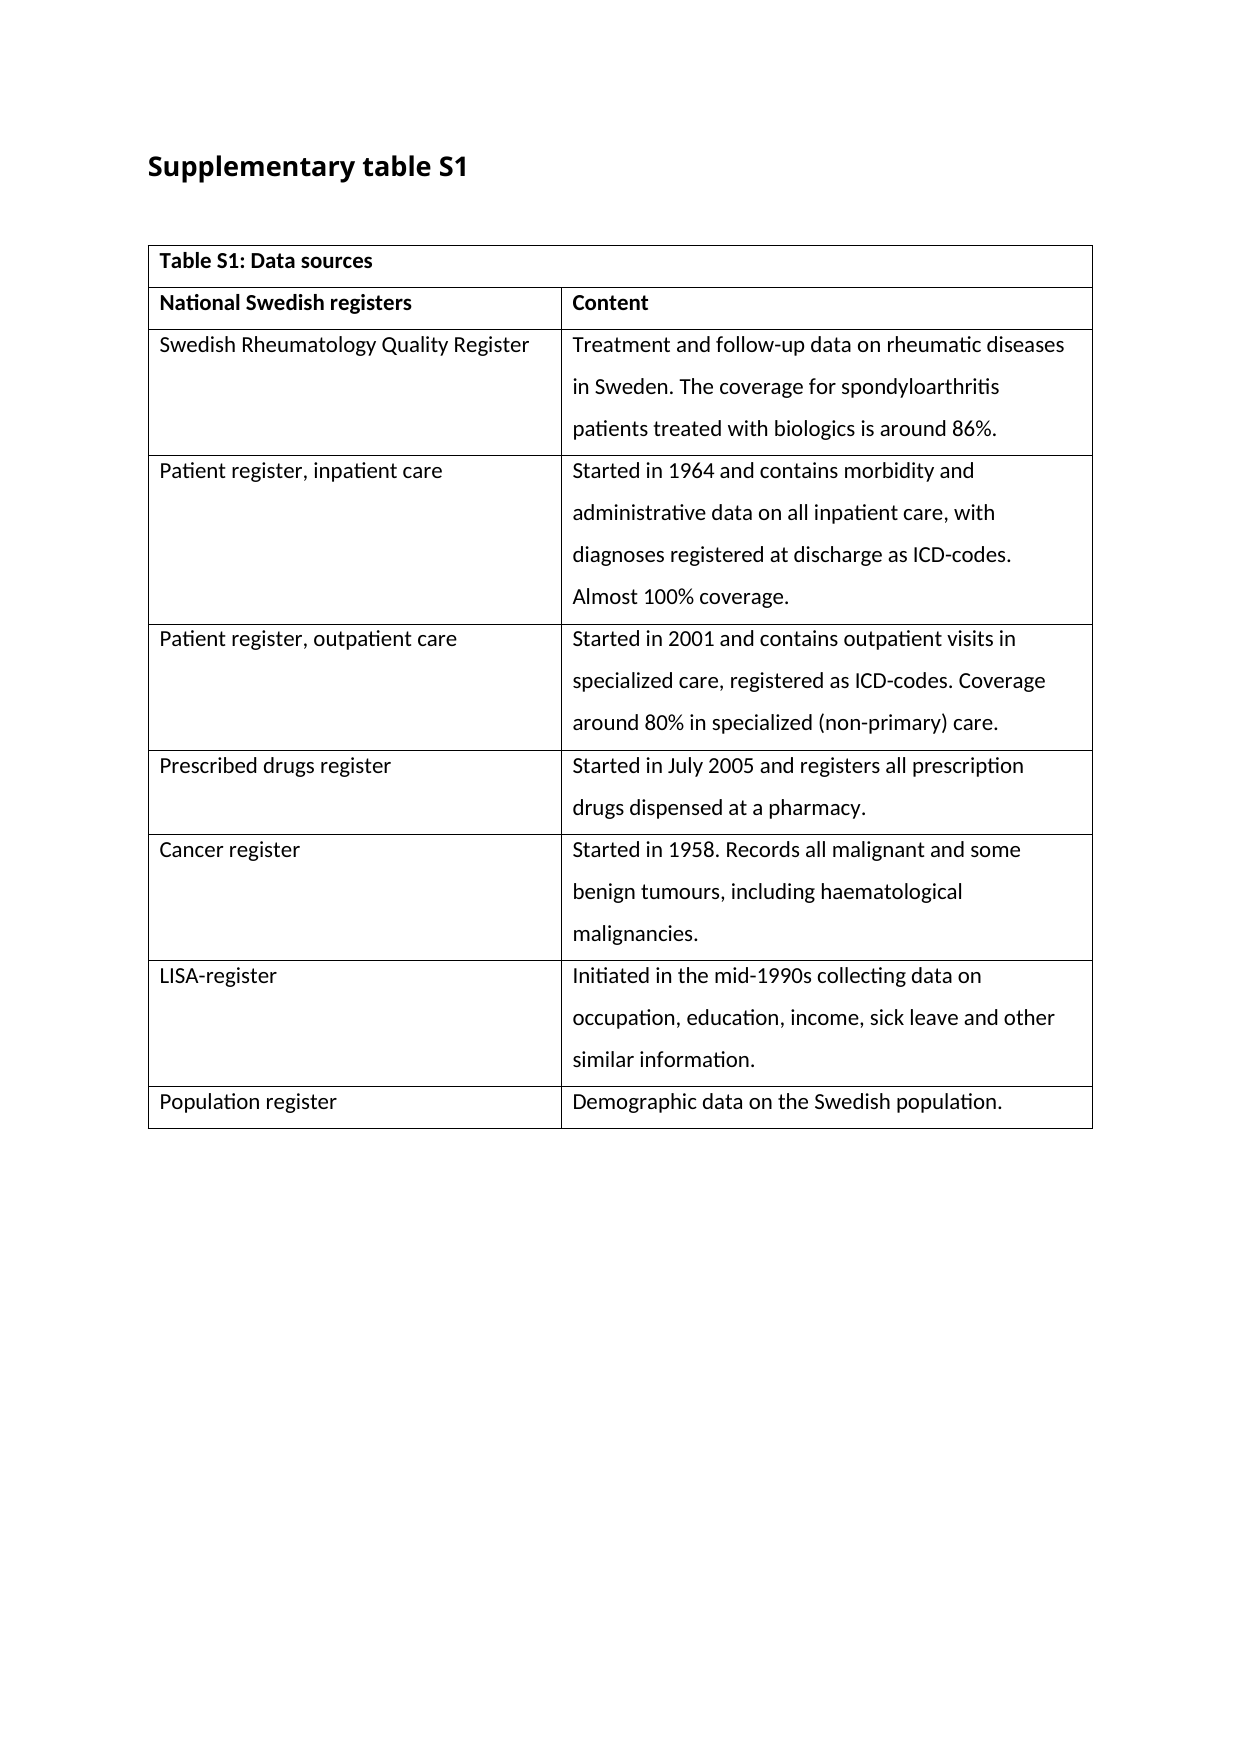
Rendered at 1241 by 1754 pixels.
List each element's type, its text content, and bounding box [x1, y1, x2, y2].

table_cell Started in 1964 and contains morbidity and administrative data on all inpatient care, with diagnoses registered at discharge as ICD-codes. Almost 100% coverage. [562, 456, 1092, 623]
table_cell Cancer register [149, 835, 561, 960]
table_cell Demographic data on the Swedish population. [562, 1087, 1092, 1128]
table_cell Started in 1958. Records all malignant and some benign tumours, including haematological malignancies. [562, 835, 1092, 960]
subtitle Supplementary table S1 [148, 148, 1093, 184]
table_cell Started in 2001 and contains outpatient visits in specialized care, registered as ICD-codes. Coverage around 80% in specialized (non-primary) care. [562, 625, 1092, 750]
table_header Table S1: Data sources [149, 246, 1092, 287]
table_cell Initiated in the mid-1990s collecting data on occupation, education, income, sick leave and other similar information. [562, 961, 1092, 1086]
table_cell Swedish Rheumatology Quality Register [149, 330, 561, 455]
table_cell Patient register, inpatient care [149, 456, 561, 623]
table_cell National Swedish registers [149, 288, 561, 329]
table_cell Population register [149, 1087, 561, 1128]
table_cell Content [562, 288, 1092, 329]
table_cell Prescribed drugs register [149, 751, 561, 834]
table_cell Patient register, outpatient care [149, 625, 561, 750]
table_cell Started in July 2005 and registers all prescription drugs dispensed at a pharmacy. [562, 751, 1092, 834]
table_cell Treatment and follow-up data on rheumatic diseases in Sweden. The coverage for spondyloarthritis patients treated with biologics is around 86%. [562, 330, 1092, 455]
table_cell LISA-register [149, 961, 561, 1086]
